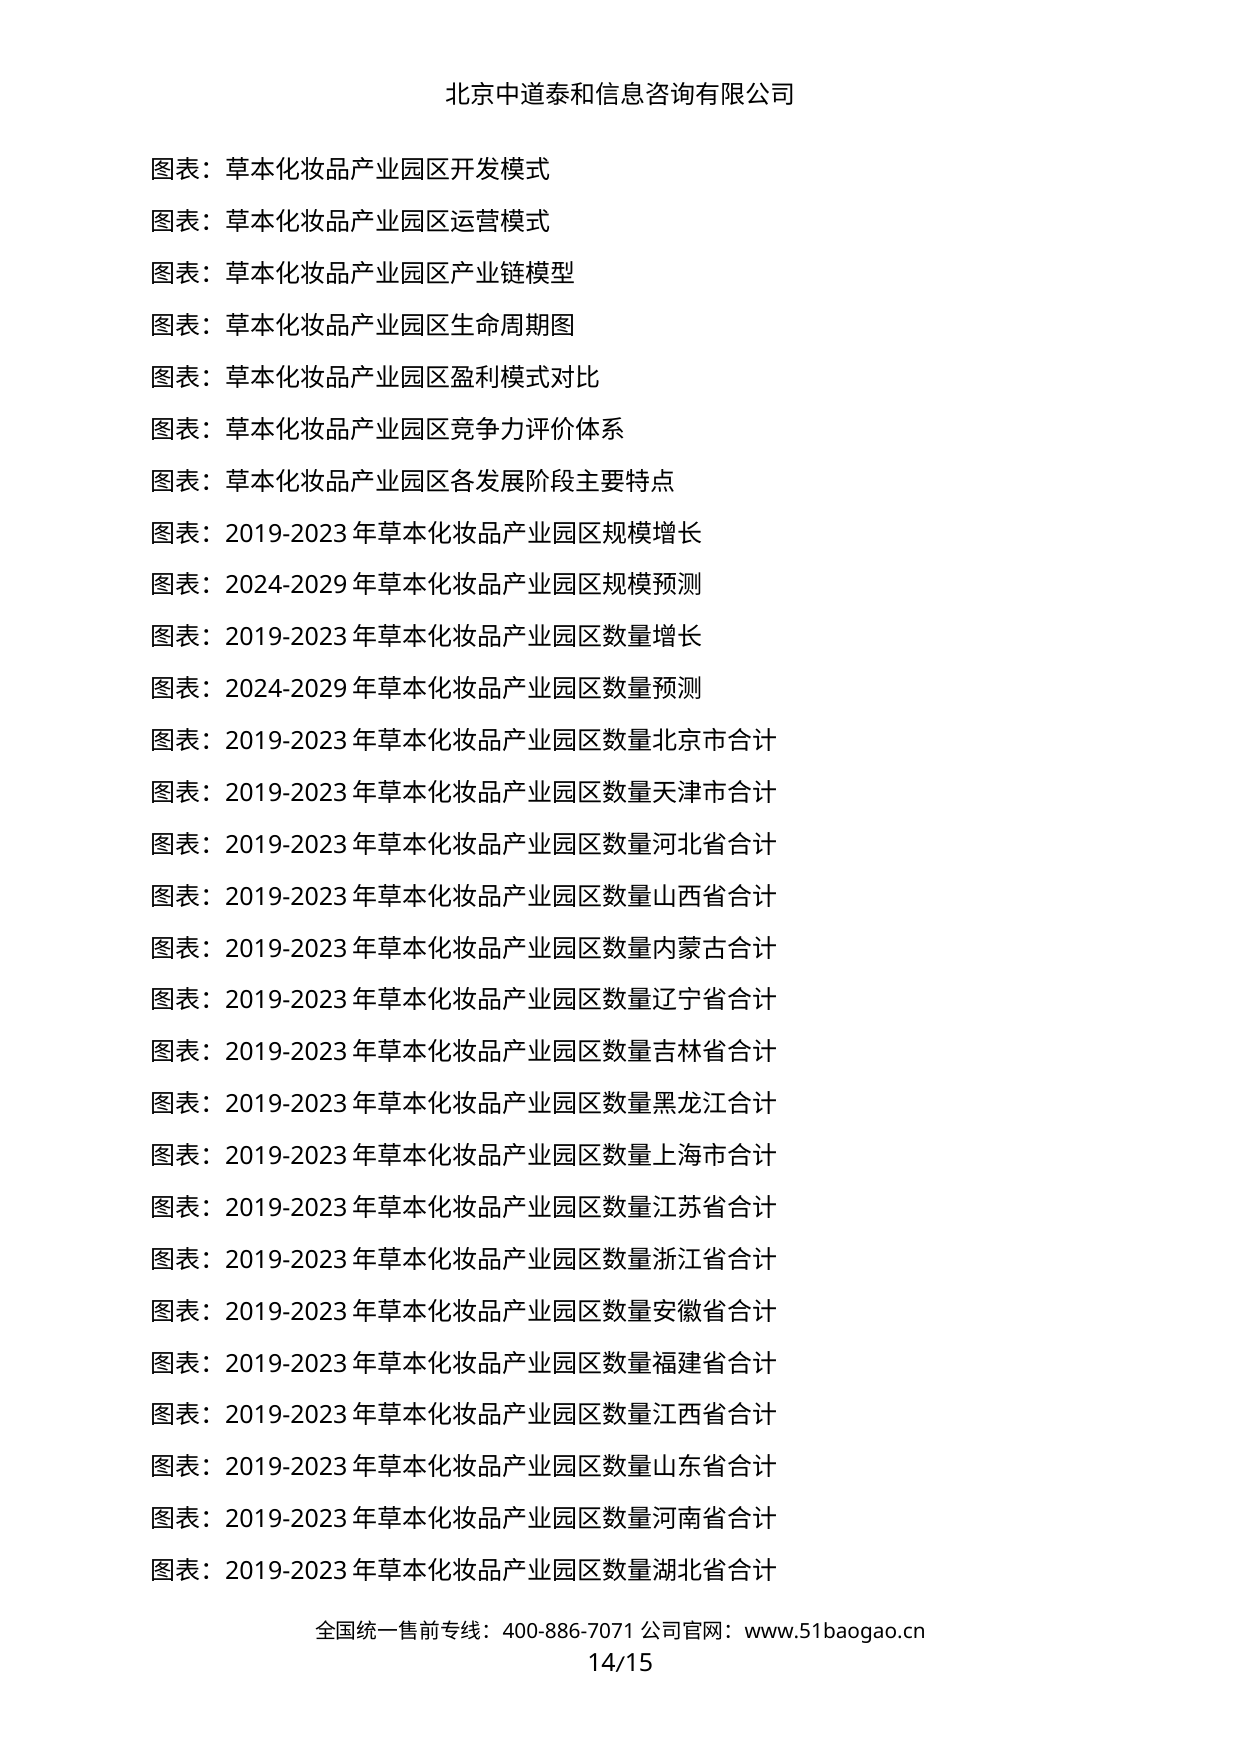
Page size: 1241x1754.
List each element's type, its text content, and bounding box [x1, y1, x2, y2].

text 图表：草本化妆品产业园区竞争力评价体系 [150, 409, 1090, 446]
text 图表：2024-2029年草本化妆品产业园区数量预测 [150, 669, 1090, 705]
text 图表：2019-2023年草本化妆品产业园区数量江西省合计 [150, 1395, 1090, 1431]
text 图表：2019-2023年草本化妆品产业园区数量吉林省合计 [150, 1032, 1090, 1068]
text 图表：2019-2023年草本化妆品产业园区数量天津市合计 [150, 772, 1090, 809]
text 图表：2019-2023年草本化妆品产业园区数量河北省合计 [150, 824, 1090, 861]
text 图表：2019-2023年草本化妆品产业园区数量黑龙江合计 [150, 1084, 1090, 1120]
text 图表：2019-2023年草本化妆品产业园区数量内蒙古合计 [150, 928, 1090, 964]
text 图表：草本化妆品产业园区运营模式 [150, 202, 1090, 238]
text 图表：草本化妆品产业园区生命周期图 [150, 306, 1090, 342]
text 图表：2019-2023年草本化妆品产业园区数量福建省合计 [150, 1343, 1090, 1379]
text 图表：草本化妆品产业园区盈利模式对比 [150, 357, 1090, 394]
text 图表：2019-2023年草本化妆品产业园区数量增长 [150, 617, 1090, 653]
text 图表：2019-2023年草本化妆品产业园区规模增长 [150, 513, 1090, 549]
text 图表：2024-2029年草本化妆品产业园区规模预测 [150, 565, 1090, 601]
text 图表：草本化妆品产业园区开发模式 [150, 150, 1090, 186]
text 图表：2019-2023年草本化妆品产业园区数量浙江省合计 [150, 1239, 1090, 1276]
text 图表：2019-2023年草本化妆品产业园区数量山西省合计 [150, 876, 1090, 912]
text 图表：2019-2023年草本化妆品产业园区数量山东省合计 [150, 1447, 1090, 1483]
text 图表：2019-2023年草本化妆品产业园区数量湖北省合计 [150, 1551, 1090, 1587]
text 图表：草本化妆品产业园区产业链模型 [150, 254, 1090, 290]
text 图表：2019-2023年草本化妆品产业园区数量江苏省合计 [150, 1187, 1090, 1224]
text 图表：2019-2023年草本化妆品产业园区数量北京市合计 [150, 721, 1090, 757]
text 图表：草本化妆品产业园区各发展阶段主要特点 [150, 461, 1090, 497]
text 图表：2019-2023年草本化妆品产业园区数量河南省合计 [150, 1499, 1090, 1535]
text 图表：2019-2023年草本化妆品产业园区数量辽宁省合计 [150, 980, 1090, 1016]
text 图表：2019-2023年草本化妆品产业园区数量上海市合计 [150, 1136, 1090, 1172]
text 图表：2019-2023年草本化妆品产业园区数量安徽省合计 [150, 1291, 1090, 1327]
